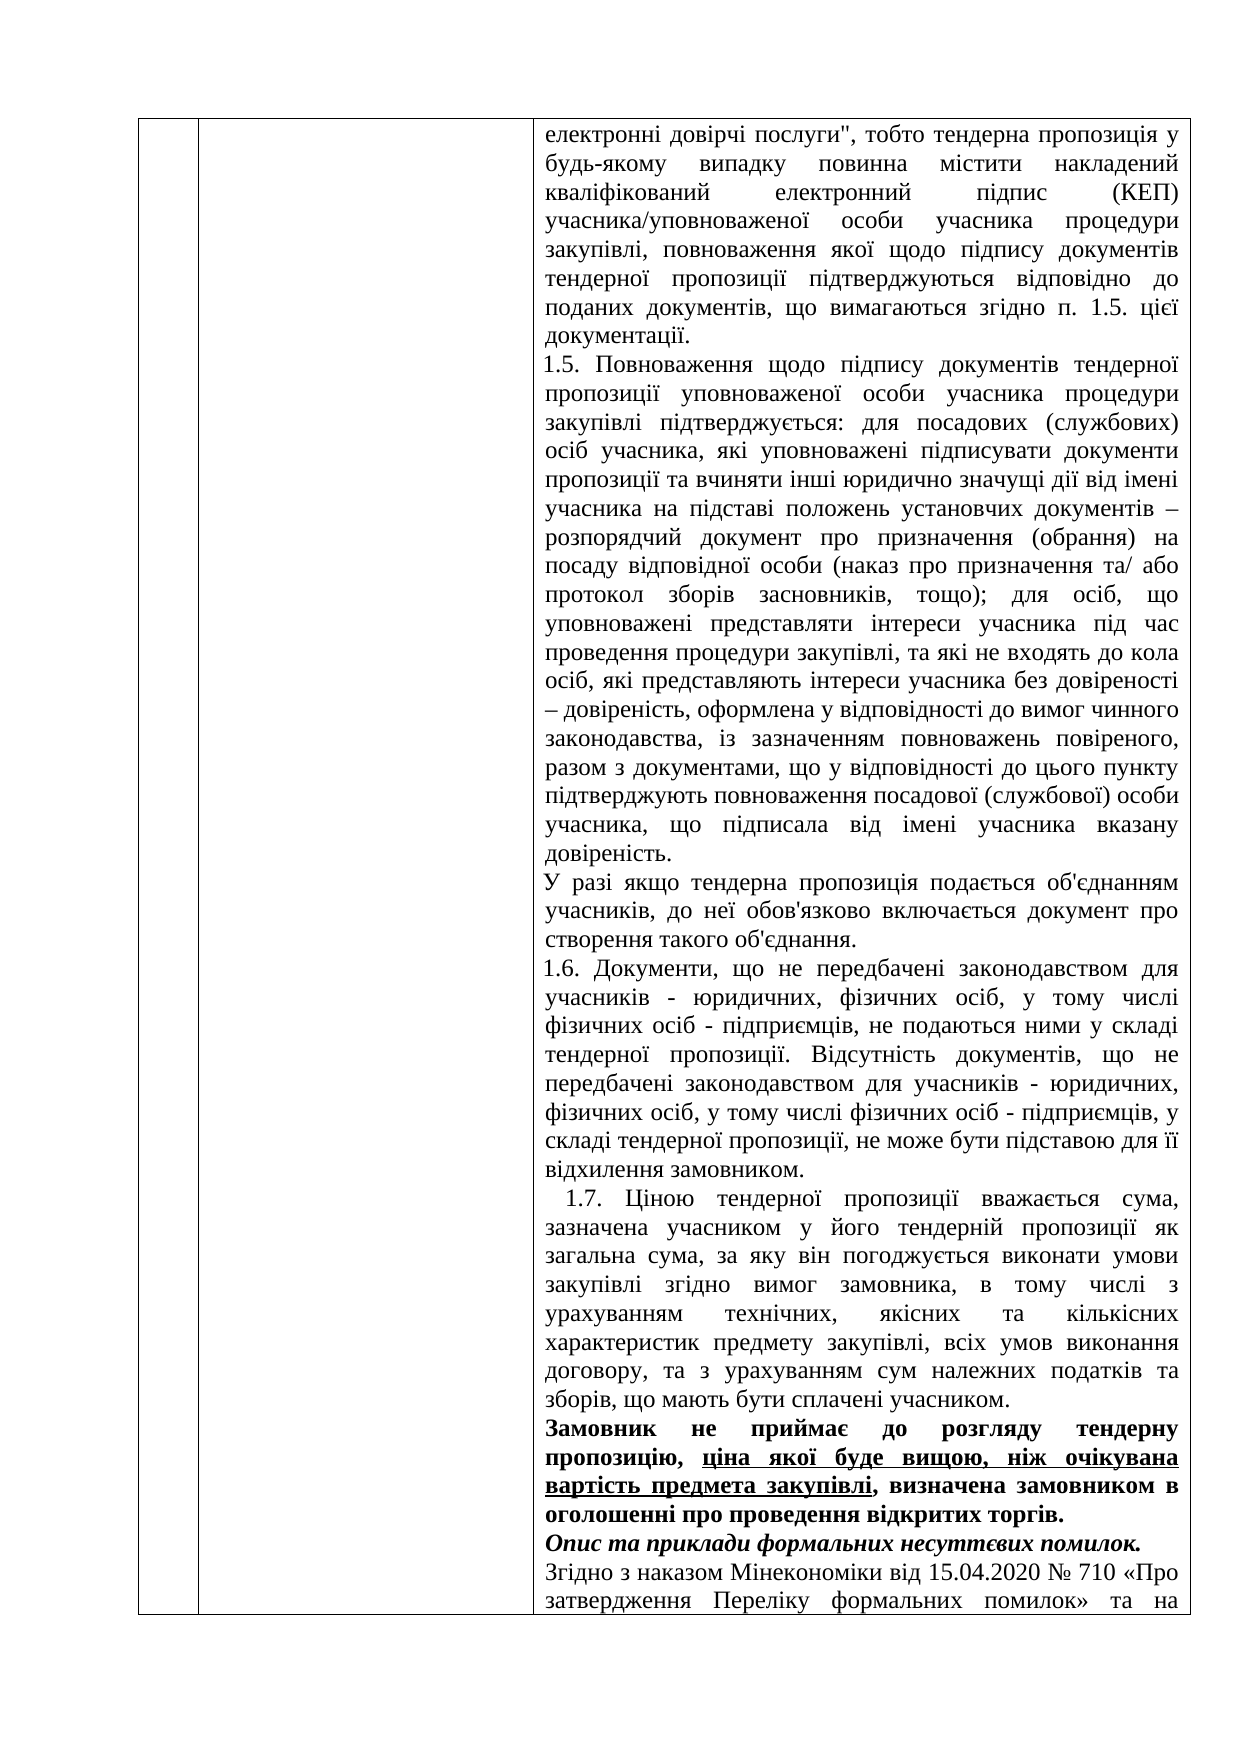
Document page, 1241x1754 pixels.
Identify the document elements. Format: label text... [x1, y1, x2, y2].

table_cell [534, 119, 1190, 1614]
table_cell 1 [139, 119, 198, 1614]
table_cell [199, 119, 533, 1614]
